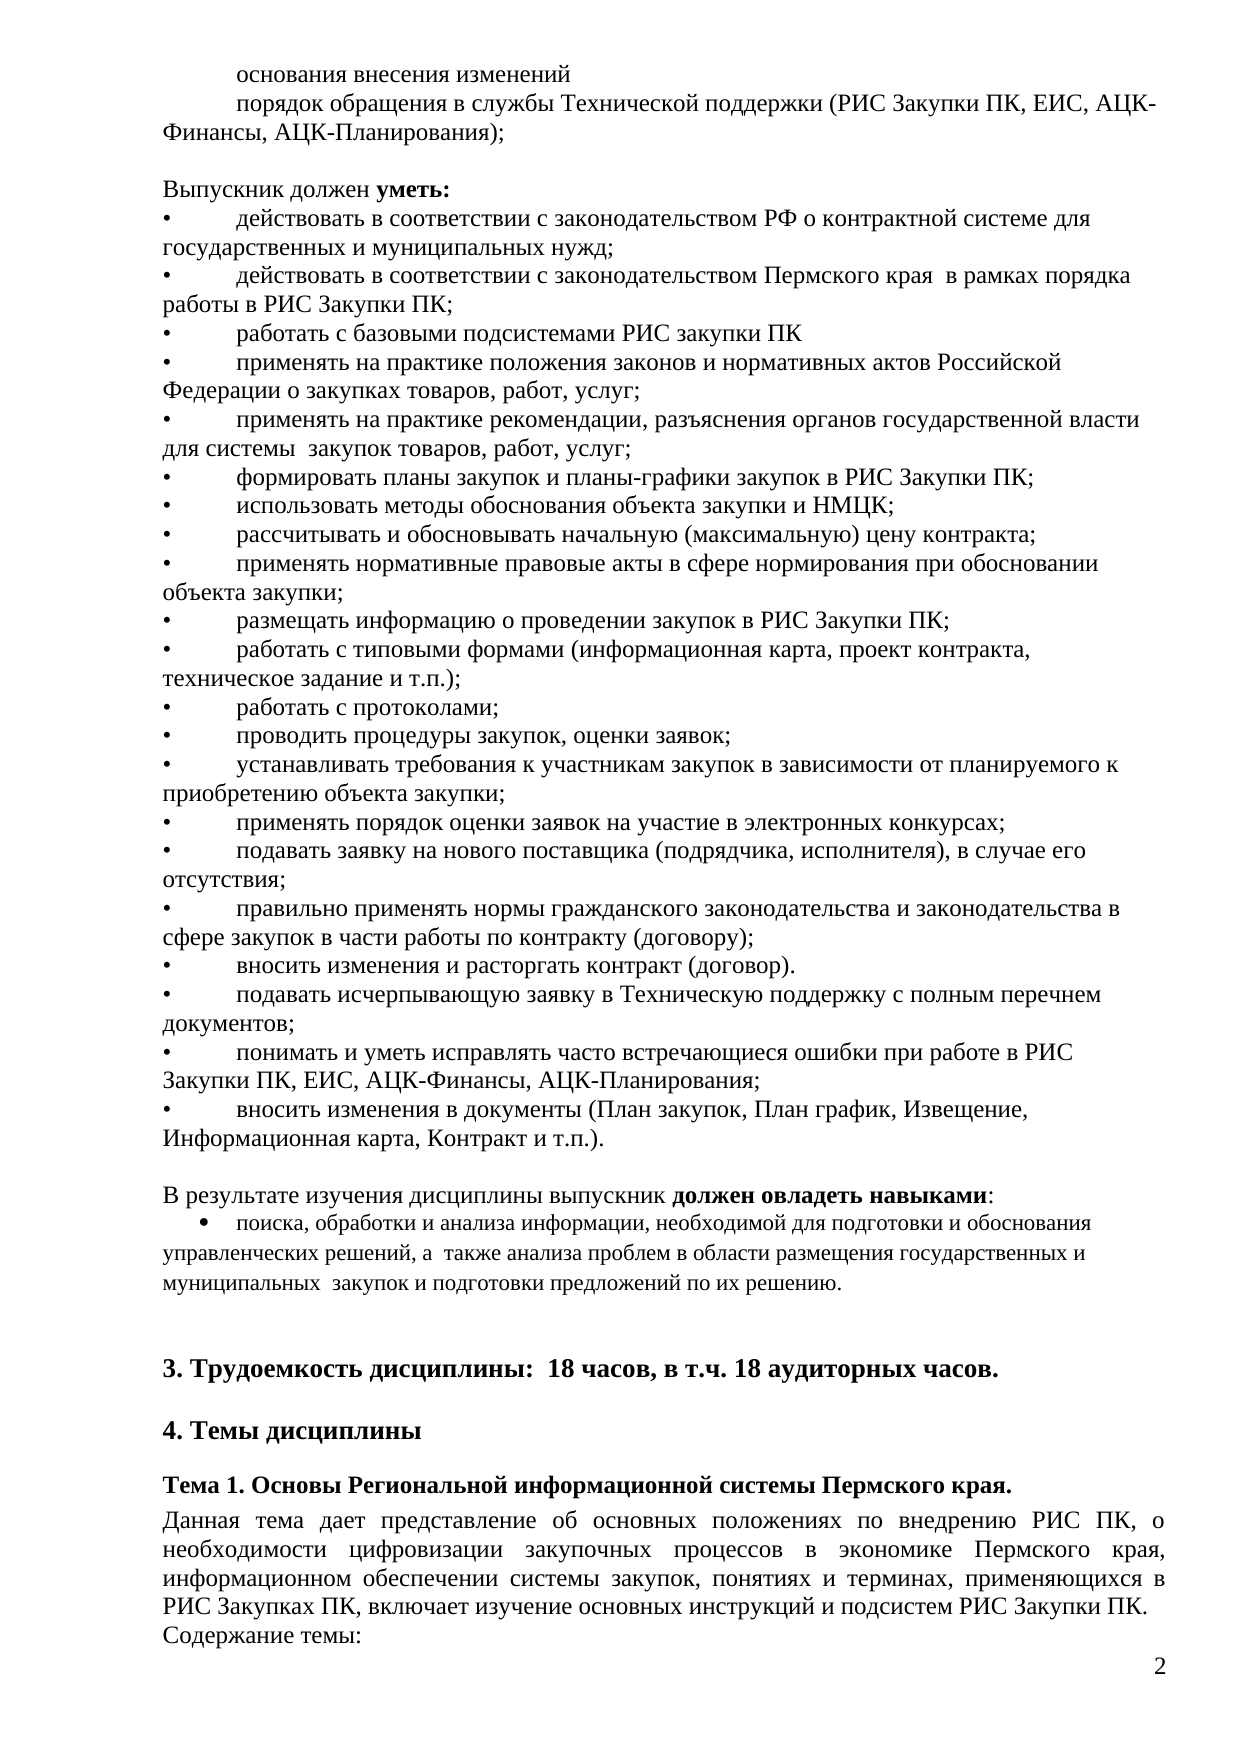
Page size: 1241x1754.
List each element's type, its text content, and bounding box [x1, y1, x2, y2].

text • работать с базовыми подсистемами РИС закупки ПК [162, 318, 1167, 347]
text ­ порядок обращения в службы Технической поддержки (РИС Закупки ПК, ЕИС, АЦК-Финансы, АЦК-Планирования); [162, 88, 1167, 145]
text • применять порядок оценки заявок на участие в электронных конкурсах; [162, 807, 1167, 835]
text • проводить процедуры закупок, оценки заявок; [162, 720, 1167, 749]
list поиска, обработки и анализа информации, необходимой для подготовки и обоснования управленческих решений, а также анализа проблем в области размещения государственных и муниципальных закупок и подготовки предложений по их решению. [162, 1209, 1167, 1296]
text Выпускник должен уметь: [162, 174, 1167, 203]
text • действовать в соответствии с законодательством РФ о контрактной системе для государственных и муниципальных нужд; [162, 203, 1167, 260]
text • использовать методы обоснования объекта закупки и НМЦК; [162, 490, 1167, 519]
text • устанавливать требования к участникам закупок в зависимости от планируемого к приобретению объекта закупки; [162, 749, 1167, 807]
text Данная тема дает представление об основных положениях по внедрению РИС ПК, о необходимости цифровизации закупочных процессов в экономике Пермского края, информационном обеспечении системы закупок, понятиях и терминах, применяющихся в РИС Закупках ПК, включает изучение основных инструкций и подсистем РИС Закупки ПК. [162, 1505, 1167, 1620]
text • применять на практике положения законов и нормативных актов Российской Федерации о закупках товаров, работ, услуг; [162, 347, 1167, 404]
text • правильно применять нормы гражданского законодательства и законодательства в сфере закупок в части работы по контракту (договору); [162, 893, 1167, 950]
text 4. Темы дисциплины [162, 1414, 1167, 1445]
text • работать с протоколами; [162, 692, 1167, 720]
text • подавать заявку на нового поставщика (подрядчика, исполнителя), в случае его отсутствия; [162, 835, 1167, 893]
text • работать с типовыми формами (информационная карта, проект контракта, техническое задание и т.п.); [162, 634, 1167, 692]
subtitle Тема 1. Основы Региональной информационной системы Пермского края. [162, 1470, 1167, 1499]
text • размещать информацию о проведении закупок в РИС Закупки ПК; [162, 605, 1167, 634]
text • понимать и уметь исправлять часто встречающиеся ошибки при работе в РИС Закупки ПК, ЕИС, АЦК-Финансы, АЦК-Планирования; [162, 1037, 1167, 1094]
text • применять нормативные правовые акты в сфере нормирования при обосновании объекта закупки; [162, 548, 1167, 605]
text • вносить изменения в документы (План закупок, План график, Извещение, Информационная карта, Контракт и т.п.). [162, 1094, 1167, 1152]
text • вносить изменения и расторгать контракт (договор). [162, 950, 1167, 979]
text • рассчитывать и обосновывать начальную (максимальную) цену контракта; [162, 519, 1167, 548]
text Содержание темы: [162, 1620, 1167, 1649]
text 3. Трудоемкость дисциплины: 18 часов, в т.ч. 18 аудиторных часов. [162, 1352, 1167, 1383]
text • применять на практике рекомендации, разъяснения органов государственной власти для системы закупок товаров, работ, услуг; [162, 404, 1167, 462]
text • действовать в соответствии с законодательством Пермского края в рамках порядка работы в РИС Закупки ПК; [162, 260, 1167, 318]
text • подавать исчерпывающую заявку в Техническую поддержку с полным перечнем документов; [162, 979, 1167, 1037]
text В результате изучения дисциплины выпускник должен овладеть навыками: [162, 1180, 1167, 1209]
text ­ основания внесения изменений [162, 59, 1167, 88]
text • формировать планы закупок и планы-графики закупок в РИС Закупки ПК; [162, 462, 1167, 490]
